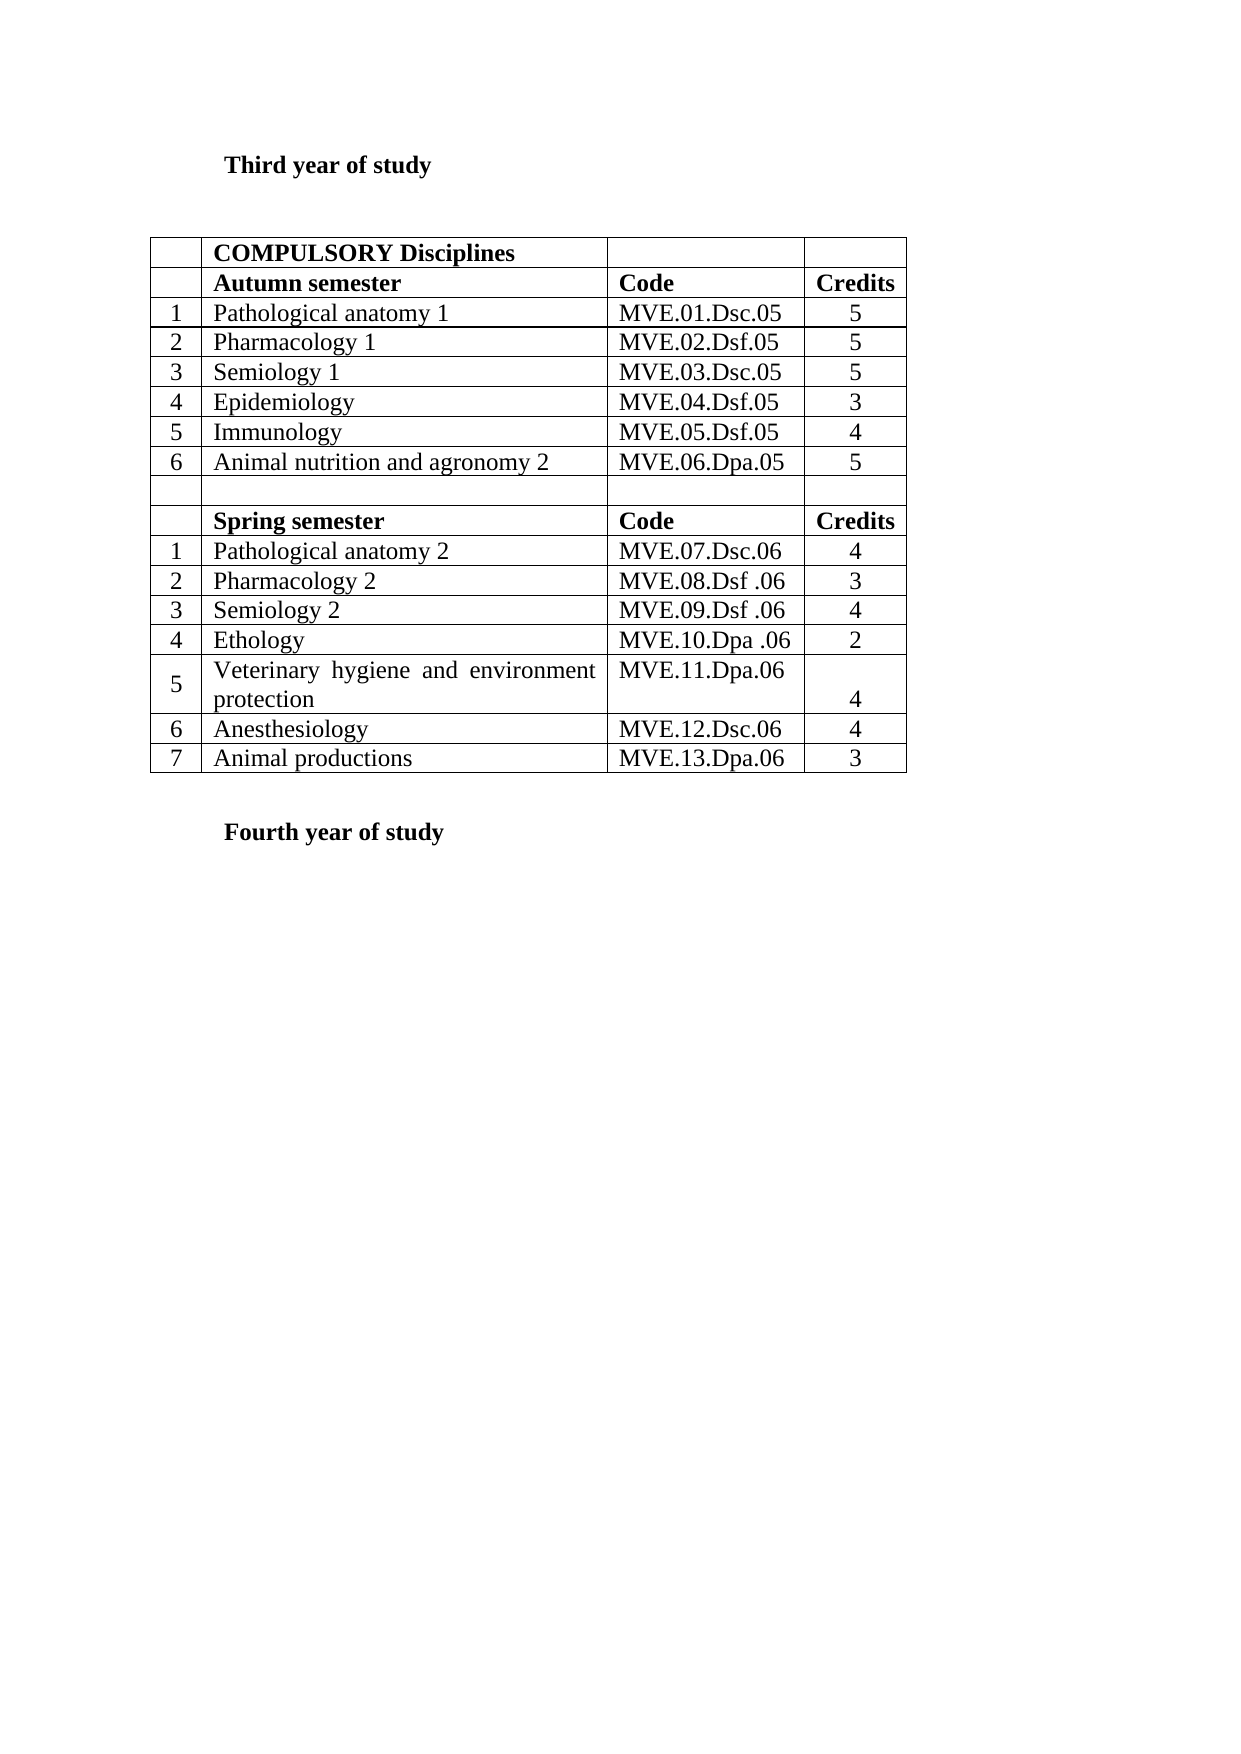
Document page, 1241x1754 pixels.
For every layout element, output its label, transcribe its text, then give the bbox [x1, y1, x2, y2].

table_cell MVE.13.Dpa.06 [608, 744, 804, 772]
table_header [608, 238, 804, 267]
table_cell 4 [805, 596, 906, 624]
table_cell Immunology [202, 417, 607, 446]
table_cell MVE.01.Dsc.05 [608, 298, 804, 326]
table_cell Semiology 2 [202, 596, 607, 624]
table_cell Code [608, 506, 804, 535]
table_cell 5 [805, 357, 906, 386]
table_header [805, 238, 906, 267]
table_cell 3 [151, 357, 201, 386]
table_header COMPULSORY Disciplines [202, 238, 607, 267]
table_cell MVE.08.Dsf .06 [608, 566, 804, 594]
table_cell 3 [805, 387, 906, 416]
table_cell Animal productions [202, 744, 607, 772]
table_cell Pharmacology 1 [202, 328, 607, 356]
table_cell [202, 476, 607, 505]
table_cell 3 [805, 566, 906, 594]
table_cell 4 [151, 625, 201, 654]
table_cell Pharmacology 2 [202, 566, 607, 594]
table_cell [151, 476, 201, 505]
table_cell Ethology [202, 625, 607, 654]
table_cell MVE.03.Dsc.05 [608, 357, 804, 386]
table_cell [151, 506, 201, 535]
table_cell 5 [151, 417, 201, 446]
table_cell 4 [805, 714, 906, 742]
table_cell 1 [151, 298, 201, 326]
table_cell Autumn semester [202, 268, 607, 297]
table_cell 5 [805, 447, 906, 475]
text Third year of study [150, 150, 1090, 179]
table_cell Epidemiology [202, 387, 607, 416]
table_cell Credits [805, 506, 906, 535]
table_cell MVE.05.Dsf.05 [608, 417, 804, 446]
table_cell MVE.10.Dpa .06 [608, 625, 804, 654]
table_cell 2 [805, 625, 906, 654]
table_cell Credits [805, 268, 906, 297]
table_cell 6 [151, 714, 201, 742]
table_cell 6 [151, 447, 201, 475]
table_cell [805, 476, 906, 505]
table_cell Pathological anatomy 1 [202, 298, 607, 326]
table_cell 4 [805, 536, 906, 565]
table_cell [608, 476, 804, 505]
table_cell 2 [151, 566, 201, 594]
table_cell 4 [151, 387, 201, 416]
table_cell Code [608, 268, 804, 297]
table_cell MVE.12.Dsc.06 [608, 714, 804, 742]
table_cell 4 [805, 655, 906, 713]
table_cell Pathological anatomy 2 [202, 536, 607, 565]
table_cell MVE.02.Dsf.05 [608, 328, 804, 356]
table_cell 4 [805, 417, 906, 446]
table_cell Anesthesiology [202, 714, 607, 742]
table_cell MVE.07.Dsc.06 [608, 536, 804, 565]
table_cell 5 [151, 655, 201, 713]
table_cell [151, 268, 201, 297]
table_cell Veterinary hygiene and environment protection [202, 655, 607, 713]
table_cell MVE.04.Dsf.05 [608, 387, 804, 416]
table_cell MVE.06.Dpa.05 [608, 447, 804, 475]
table_cell 7 [151, 744, 201, 772]
table_cell 5 [805, 328, 906, 356]
table_cell MVE.11.Dpa.06 [608, 655, 804, 713]
table_cell Animal nutrition and agronomy 2 [202, 447, 607, 475]
table_cell 3 [151, 596, 201, 624]
table_cell MVE.09.Dsf .06 [608, 596, 804, 624]
table_cell 5 [805, 298, 906, 326]
table_cell Spring semester [202, 506, 607, 535]
table_cell 2 [151, 328, 201, 356]
table_header [151, 238, 201, 267]
table_cell Semiology 1 [202, 357, 607, 386]
text Fourth year of study [150, 817, 1090, 846]
table_cell 3 [805, 744, 906, 772]
table_cell 1 [151, 536, 201, 565]
